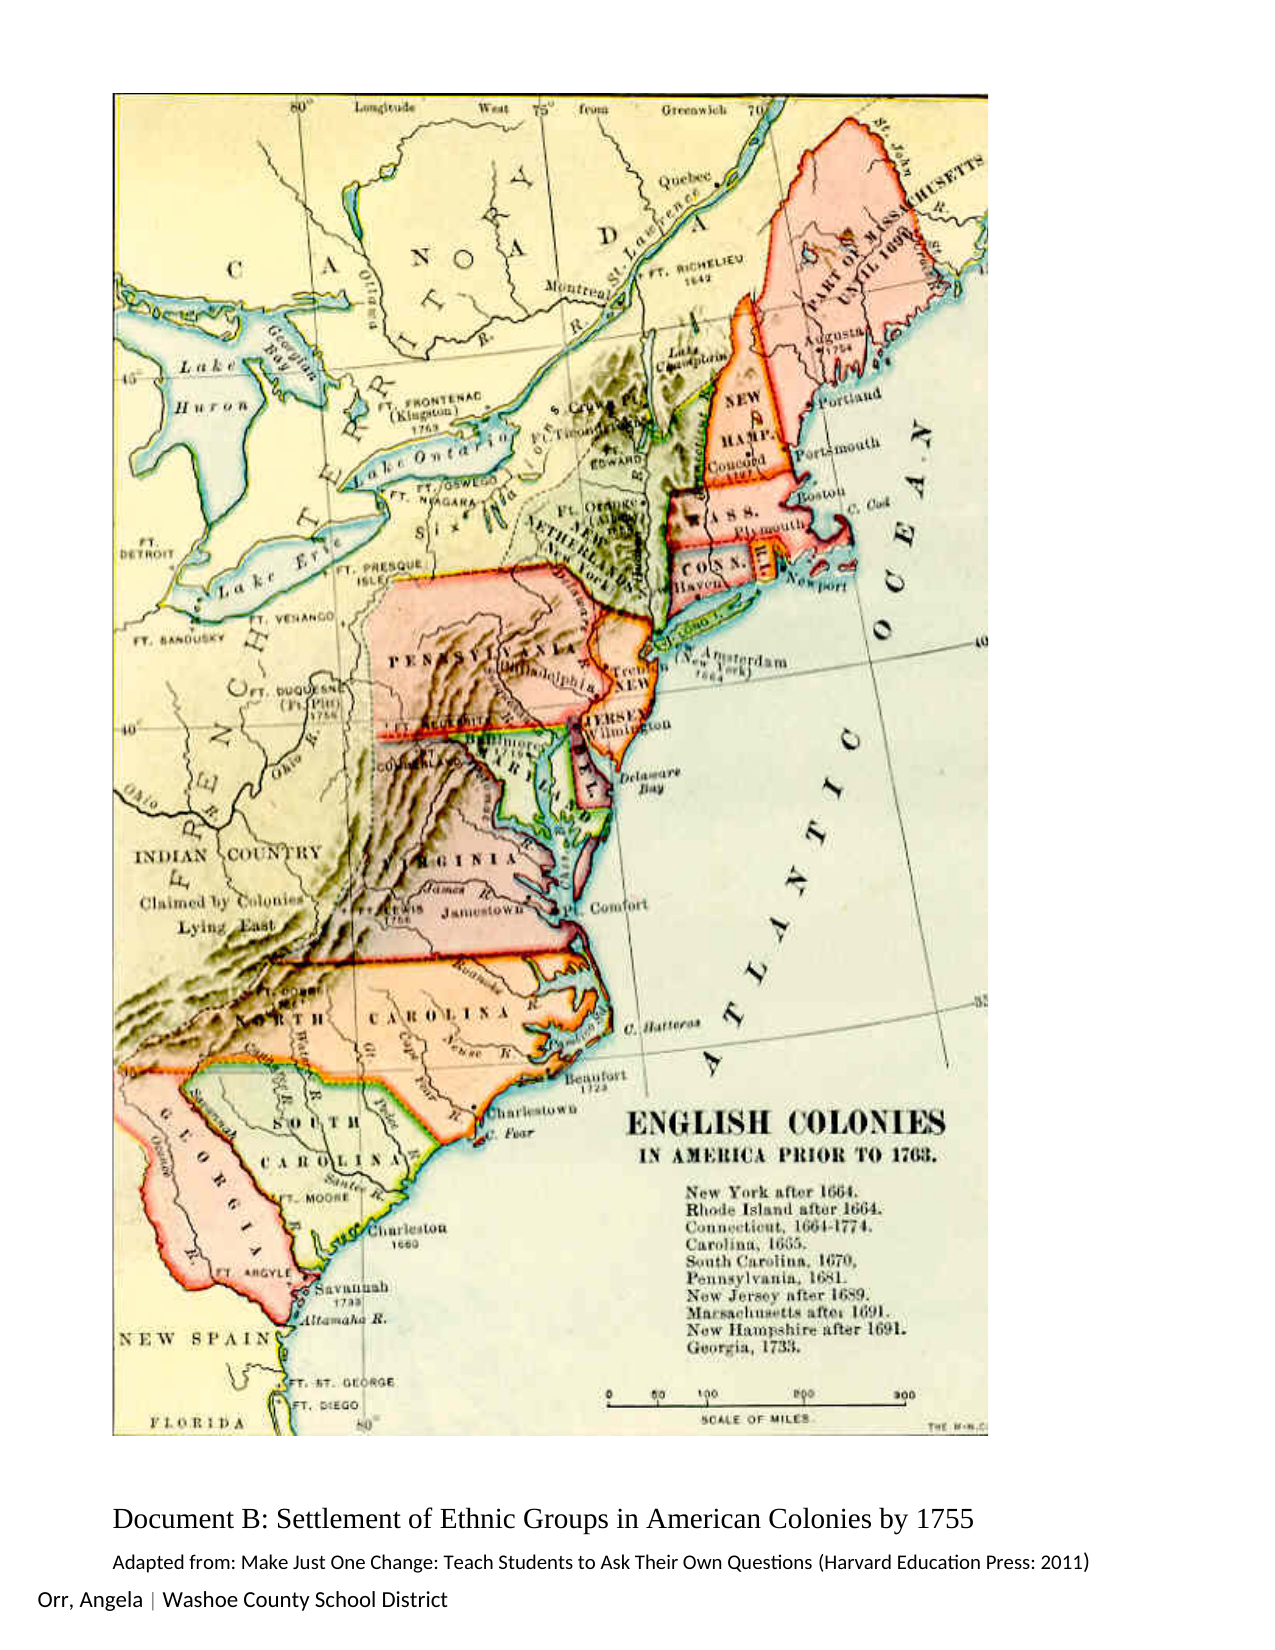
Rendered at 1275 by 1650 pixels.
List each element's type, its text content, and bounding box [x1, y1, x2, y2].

picture [112, 93, 989, 1436]
text Document B: Settlement of Ethnic Groups in American Colonies by 1755 [112, 1502, 1162, 1535]
